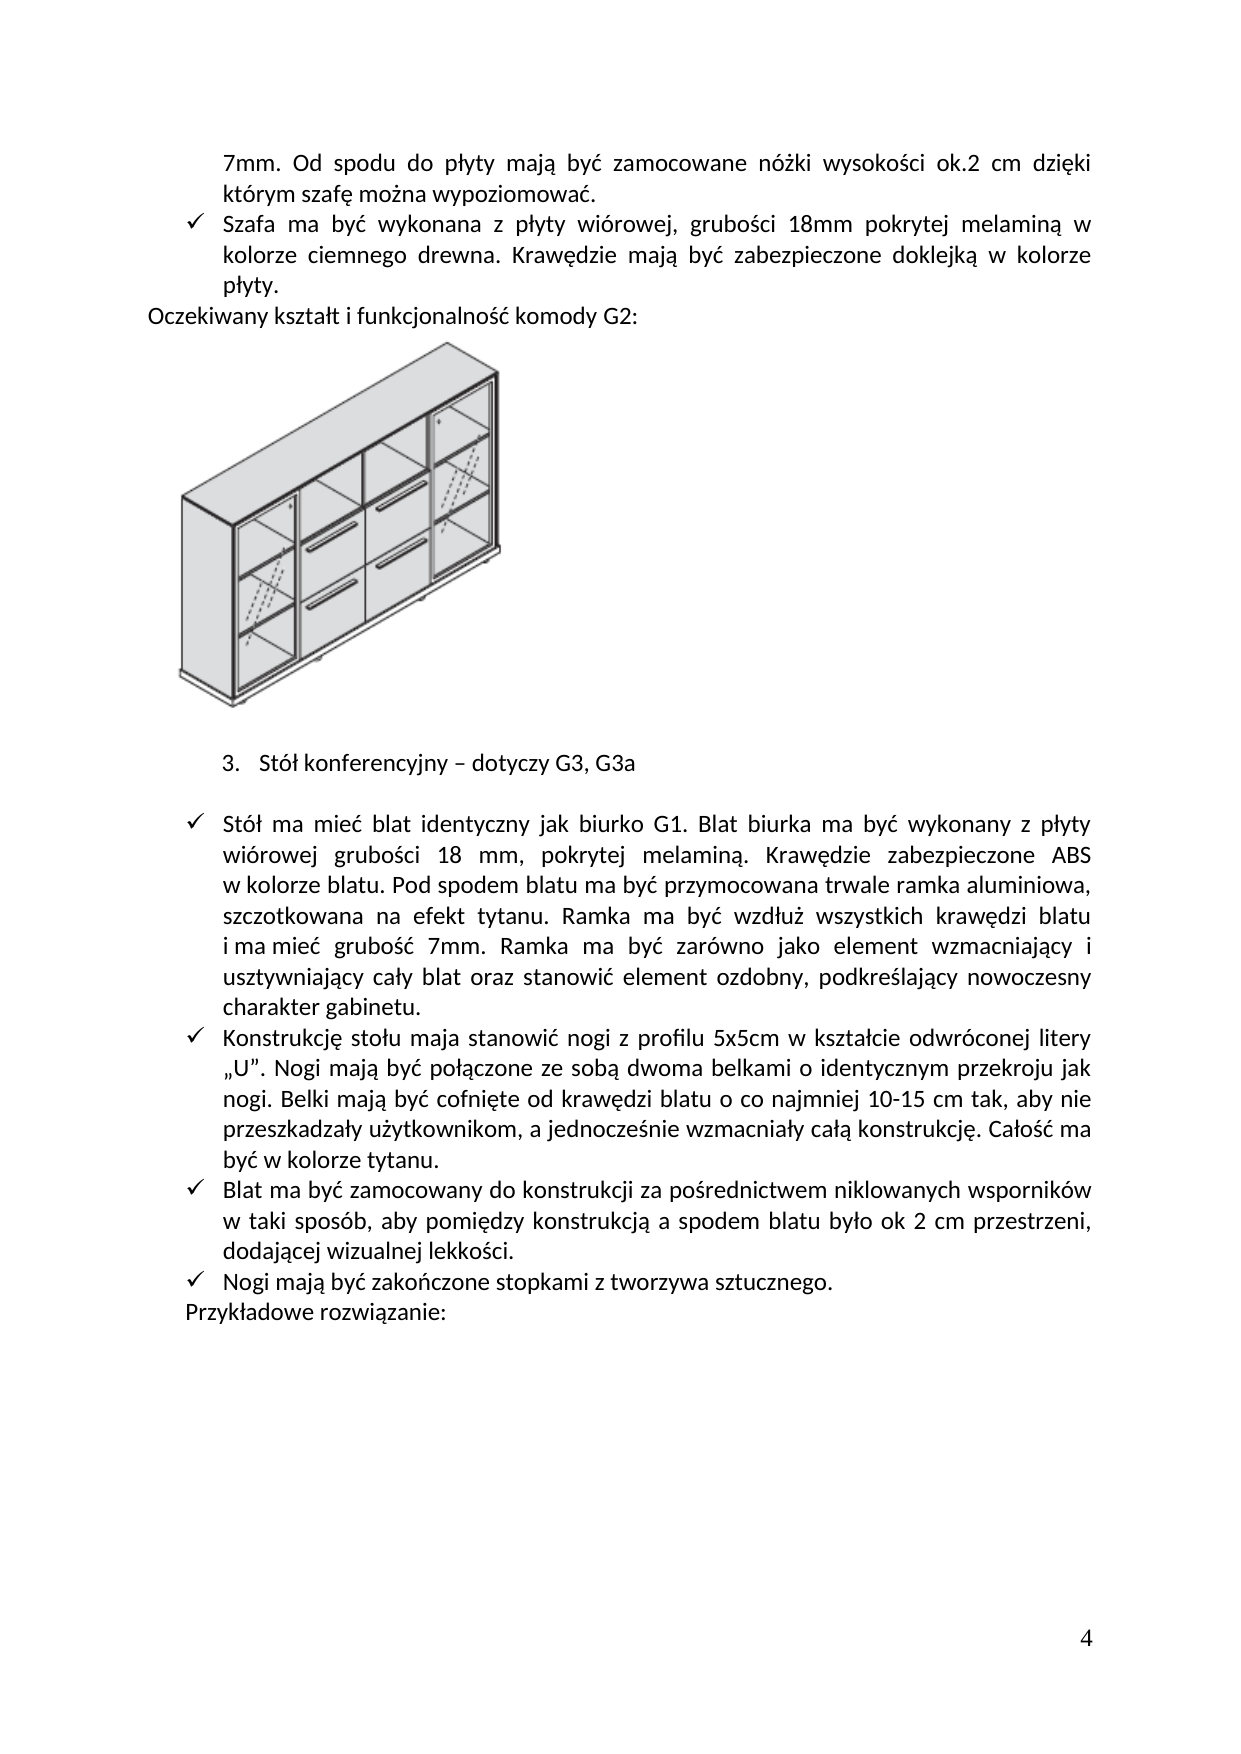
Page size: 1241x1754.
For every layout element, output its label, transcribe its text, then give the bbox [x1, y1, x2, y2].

list Stół ma mieć blat identyczny jak biurko G1. Blat biurka ma być wykonany z płyty wiórowej grubości 18 mm, pokrytej melaminą. Krawędzie zabezpieczone ABS w kolorze blatu. Pod spodem blatu ma być przymocowana trwale ramka aluminiowa, szczotkowana na efekt tytanu. Ramka ma być wzdłuż wszystkich krawędzi blatu i ma mieć grubość 7mm. Ramka ma być zarówno jako element wzmacniający i usztywniający cały blat oraz stanowić element ozdobny, podkreślający nowoczesny charakter gabinetu. [185, 808, 1093, 1022]
list Szafa ma być wykonana z płyty wiórowej, grubości 18mm pokrytej melaminą w kolorze ciemnego drewna. Krawędzie mają być zabezpieczone doklejką w kolorze płyty. [185, 209, 1093, 300]
list Blat ma być zamocowany do konstrukcji za pośrednictwem niklowanych wsporników w taki sposób, aby pomiędzy konstrukcją a spodem blatu było ok 2 cm przestrzeni, dodającej wizualnej lekkości. [185, 1174, 1093, 1266]
list Stół konferencyjny – dotyczy G3, G3a [221, 747, 1093, 778]
text Oczekiwany kształt i funkcjonalność komody G2: [148, 300, 1093, 331]
list Nogi mają być zakończone stopkami z tworzywa sztucznego. [185, 1266, 1093, 1297]
text Przykładowe rozwiązanie: [185, 1297, 1093, 1327]
list Konstrukcję stołu maja stanowić nogi z profilu 5x5cm w kształcie odwróconej litery „U”. Nogi mają być połączone ze sobą dwoma belkami o identycznym przekroju jak nogi. Belki mają być cofnięte od krawędzi blatu o co najmniej 10-15 cm tak, aby nie przeszkadzały użytkownikom, a jednocześnie wzmacniały całą konstrukcję. Całość ma być w kolorze tytanu. [185, 1022, 1093, 1174]
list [185, 148, 1093, 209]
